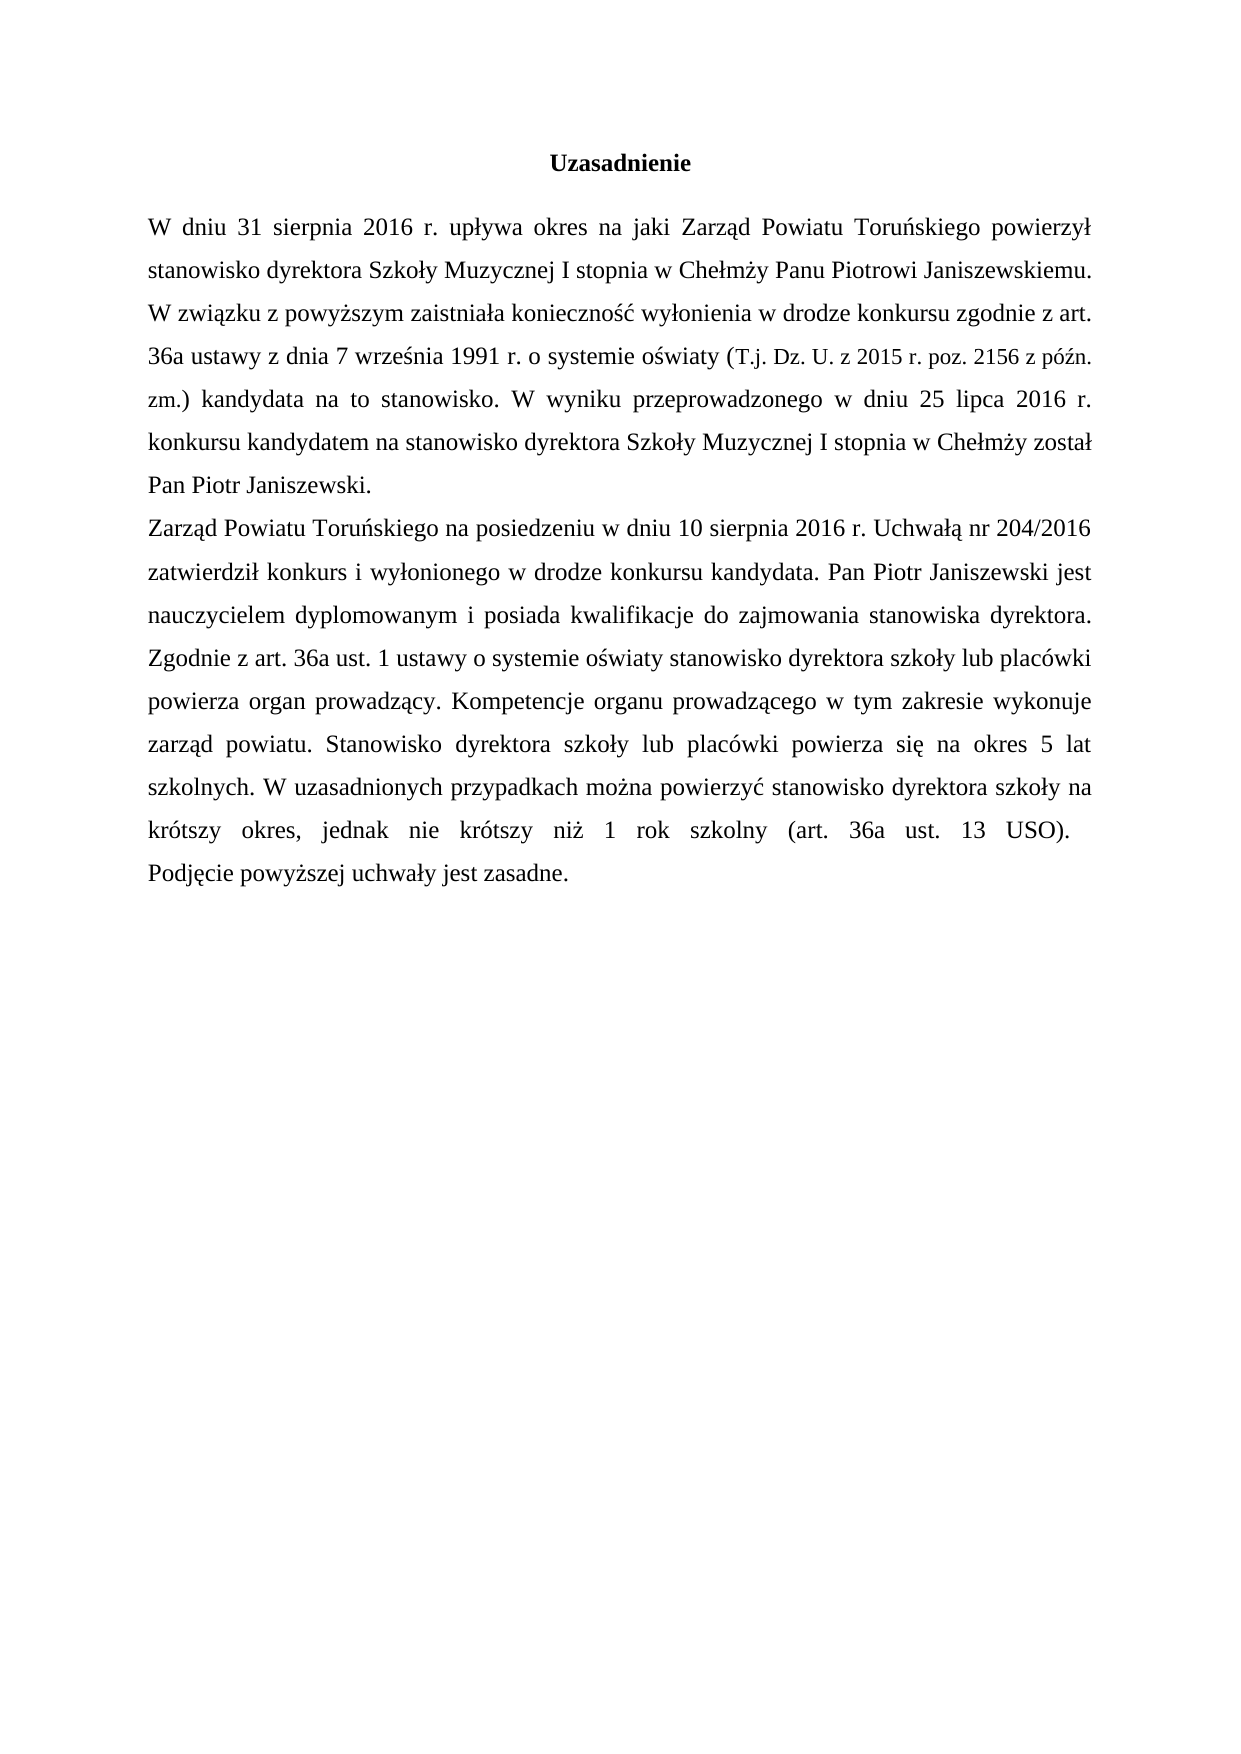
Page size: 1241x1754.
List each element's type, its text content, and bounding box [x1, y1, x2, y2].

text Uzasadnienie [148, 148, 1093, 176]
text W dniu 31 sierpnia 2016 r. upływa okres na jaki Zarząd Powiatu Toruńskiego powierzył stanowisko dyrektora Szkoły Muzycznej I stopnia w Chełmży Panu Piotrowi Janiszewskiemu. W związku z powyższym zaistniała konieczność wyłonienia w drodze konkursu zgodnie z art. 36a ustawy z dnia 7 września 1991 r. o systemie oświaty (T.j. Dz. U. z 2015 r. poz. 2156 z późn. zm.) kandydata na to stanowisko. W wyniku przeprowadzonego w dniu 25 lipca 2016 r. konkursu kandydatem na stanowisko dyrektora Szkoły Muzycznej I stopnia w Chełmży został Pan Piotr Janiszewski. Zarząd Powiatu Toruńskiego na posiedzeniu w dniu 10 sierpnia 2016 r. Uchwałą nr 204/2016 zatwierdził konkurs i wyłonionego w drodze konkursu kandydata. Pan Piotr Janiszewski jest nauczycielem dyplomowanym i posiada kwalifikacje do zajmowania stanowiska dyrektora. Zgodnie z art. 36a ust. 1 ustawy o systemie oświaty stanowisko dyrektora szkoły lub placówki powierza organ prowadzący. Kompetencje organu prowadzącego w tym zakresie wykonuje zarząd powiatu. Stanowisko dyrektora szkoły lub placówki powierza się na okres 5 lat szkolnych. W uzasadnionych przypadkach można powierzyć stanowisko dyrektora szkoły na krótszy okres, jednak nie krótszy niż 1 rok szkolny (art. 36a ust. 13 USO). Podjęcie powyższej uchwały jest zasadne. [148, 212, 1093, 887]
